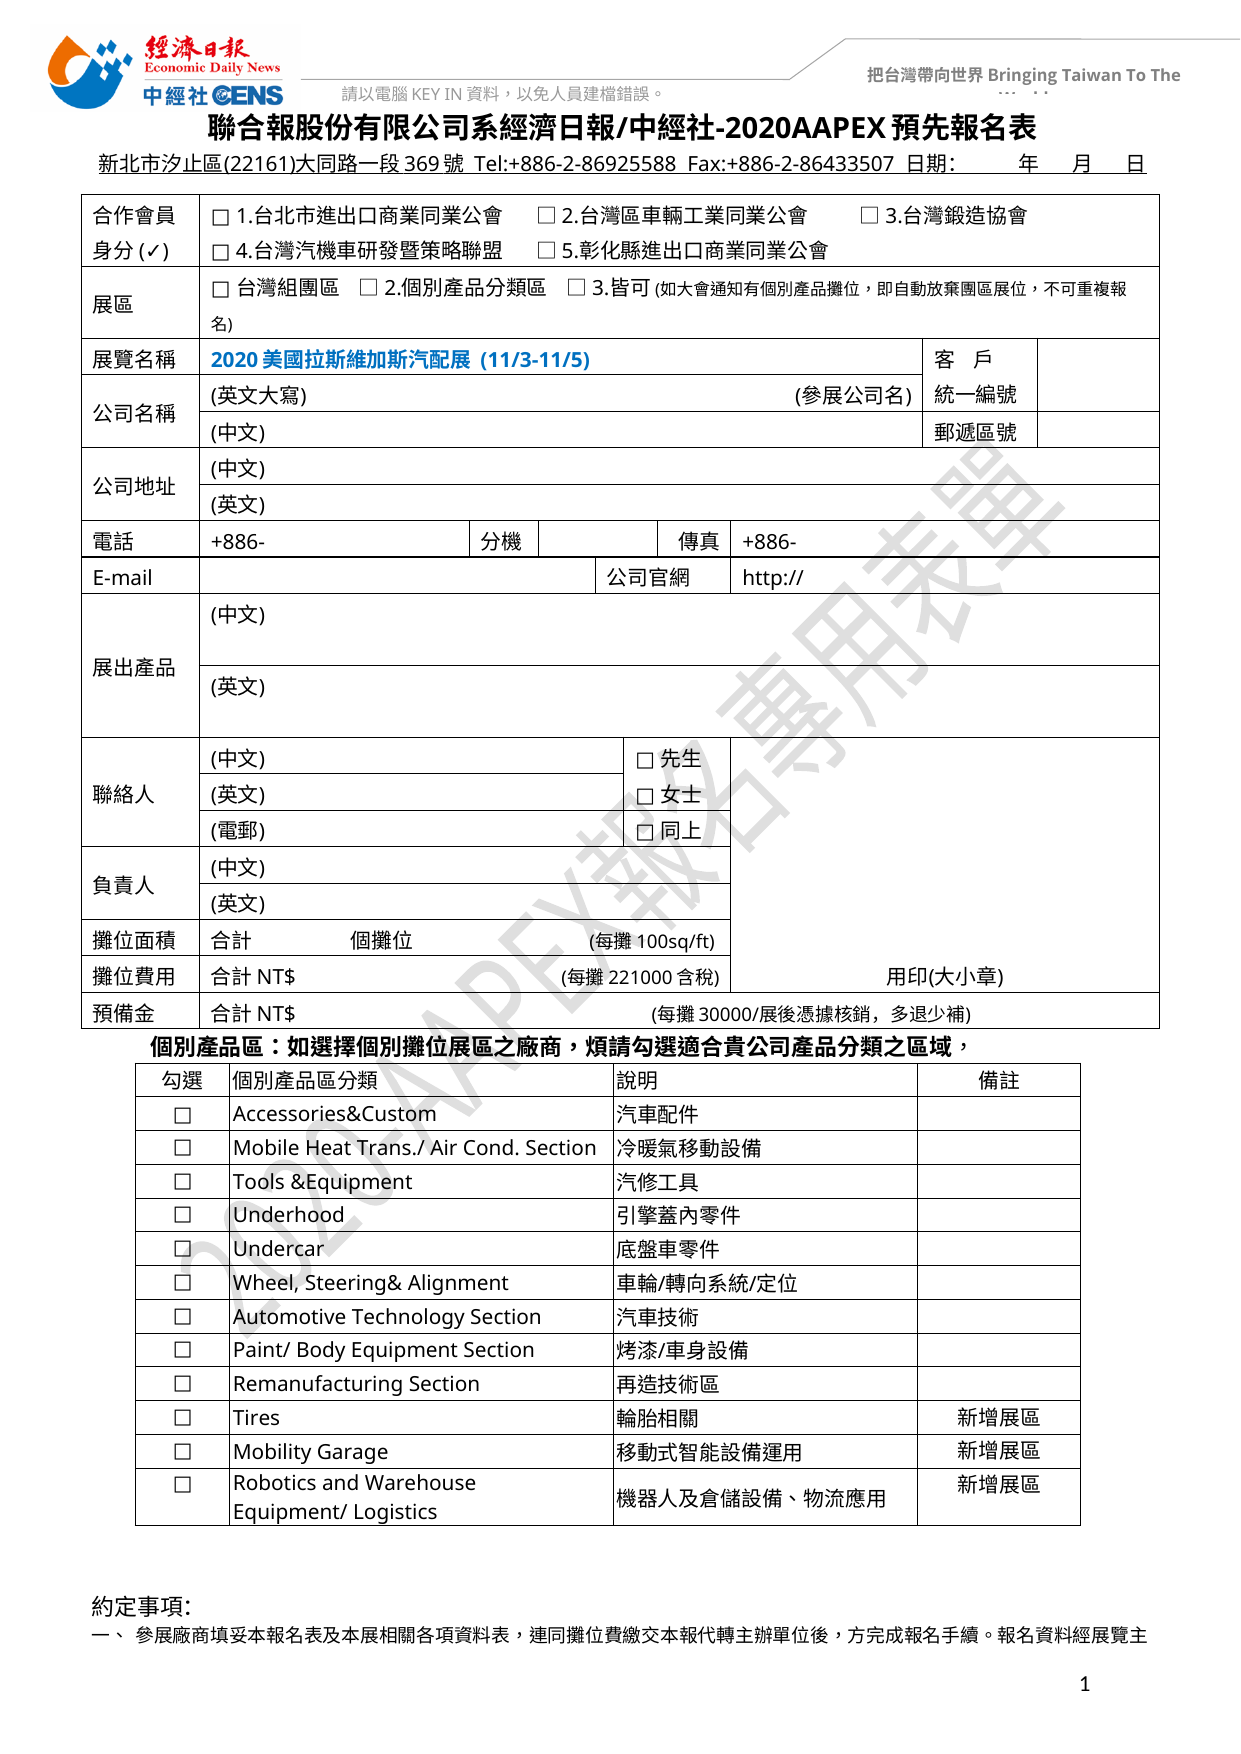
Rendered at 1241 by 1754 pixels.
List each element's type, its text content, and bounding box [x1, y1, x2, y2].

text 約定事項： [91, 1589, 1090, 1622]
table_cell Mobility Garage [230, 1435, 613, 1467]
table_cell □ [136, 1401, 229, 1434]
table_cell 再造技術區 [614, 1367, 917, 1400]
table_cell □ [136, 1131, 229, 1164]
table_cell Paint/ Body Equipment Section [230, 1334, 613, 1366]
table_cell [1038, 412, 1159, 447]
table_cell □ [136, 1097, 229, 1130]
table_cell (參展公司名) [687, 375, 922, 411]
table_cell (中文) [200, 594, 1159, 665]
table_cell (電郵) [200, 811, 623, 846]
table_cell http:// [731, 558, 1159, 593]
table_cell 電話 [82, 521, 199, 556]
table_cell [1038, 374, 1159, 411]
table_cell [918, 1232, 1080, 1265]
table_cell 冷暖氣移動設備 [614, 1131, 917, 1164]
table_cell Robotics and Warehouse Equipment/ Logistics [230, 1469, 613, 1525]
table_cell 公司官網 [596, 558, 730, 593]
table_cell 傳真 [658, 521, 730, 556]
table_cell □ [136, 1199, 229, 1231]
table_cell (英文) [200, 884, 730, 919]
table_cell Remanufacturing Section [230, 1367, 613, 1400]
table_cell □ [136, 1266, 229, 1299]
table_cell □ [136, 1334, 229, 1366]
table_cell □ [136, 1232, 229, 1265]
table_cell 引擎蓋內零件 [614, 1199, 917, 1231]
table_cell (英文大寫) [200, 375, 687, 411]
table_cell (英文) [200, 666, 1159, 737]
picture [30, 24, 301, 112]
table_header 個別產品區分類 [230, 1064, 613, 1096]
table_cell 分機 [470, 521, 538, 556]
table_cell 新增展區 [918, 1401, 1080, 1434]
table_cell [918, 1097, 1080, 1130]
table_cell +886- [200, 521, 469, 556]
text 個別產品區：如選擇個別攤位展區之廠商，煩請勾選適合貴公司產品分類之區域， [150, 1029, 1090, 1062]
table_cell [918, 1266, 1080, 1299]
table_cell (中文) [200, 847, 730, 882]
table_cell □ [136, 1300, 229, 1332]
table_header 合作會員身分 (✓) [82, 195, 199, 266]
table_cell 公司名稱 [82, 375, 199, 447]
table_cell 合計NT$ (每攤221000含稅) [200, 956, 730, 992]
table_cell □ [136, 1367, 229, 1400]
table_cell 合計NT$ [200, 993, 582, 1028]
table_cell 客 戶 統一編號 [923, 339, 1037, 411]
table_cell [918, 1300, 1080, 1332]
table_cell 烤漆/車身設備 [614, 1334, 917, 1366]
table_header 說明 [614, 1064, 917, 1096]
table_cell 汽修工具 [614, 1165, 917, 1197]
table_cell Automotive Technology Section [230, 1300, 613, 1332]
table_cell 機器人及倉儲設備、物流應用 [614, 1469, 917, 1525]
table_cell Wheel, Steering& Alignment [230, 1266, 613, 1299]
table_cell □ [136, 1469, 229, 1525]
table_cell [918, 1367, 1080, 1400]
table_cell 2020美國拉斯維加斯汽配展 (11/3-11/5) [200, 339, 922, 374]
table_header 勾選 [136, 1064, 229, 1096]
table_cell 用印(大小章) [731, 955, 1159, 992]
table_cell 展區 [82, 267, 199, 338]
table_cell +886- [731, 521, 1159, 556]
table_cell [918, 1131, 1080, 1164]
table_cell [1038, 339, 1159, 374]
table_cell 新增展區 [918, 1435, 1080, 1467]
table_cell 展出產品 [82, 594, 199, 737]
table_cell [539, 521, 657, 556]
table_cell Tires [230, 1401, 613, 1434]
table_cell □ [136, 1165, 229, 1197]
text 新北市汐止區(22161)大同路一段369號 Tel:+886-2-86925588 Fax:+886-2-86433507 日期： 年 月 日 [76, 147, 1169, 177]
table_cell 底盤車零件 [614, 1232, 917, 1265]
table_cell (英文) [200, 485, 1159, 520]
table_cell [918, 1165, 1080, 1197]
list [91, 1622, 1154, 1647]
table_cell 汽車配件 [614, 1097, 917, 1130]
table_cell (中文) [200, 448, 1159, 483]
table_cell 移動式智能設備運用 [614, 1435, 917, 1467]
table_cell 負責人 [82, 847, 199, 919]
table_cell (英文) [200, 774, 623, 809]
table_cell Accessories&Custom [230, 1097, 613, 1130]
table_cell (中文) [200, 412, 687, 447]
table_cell E-mail [82, 558, 199, 593]
text 聯合報股份有限公司系經濟日報/中經社-2020AAPEX預先報名表 [150, 105, 1095, 147]
table_cell (每攤100sq/ft) [539, 920, 730, 955]
table_cell 合計 個攤位 [200, 920, 539, 955]
table_cell Underhood [230, 1199, 613, 1231]
table_cell 郵遞區號 [923, 412, 1037, 447]
table_cell [918, 1199, 1080, 1231]
table_cell 新增展區 [918, 1469, 1080, 1525]
table_cell □ [136, 1435, 229, 1467]
table_cell 車輪/轉向系統/定位 [614, 1266, 917, 1299]
table_header □ 1.台北市進出口商業同業公會 □ 2.台灣區車輛工業同業公會 □ 3.台灣鍛造協會 □ 4.台灣汽機車研發暨策略聯盟 □ 5.彰化縣進出口商業同業公會 [200, 195, 1159, 266]
table_cell [918, 1334, 1080, 1366]
table_cell □ 先生 [624, 738, 730, 773]
table_cell 攤位費用 [82, 956, 199, 992]
table_cell [200, 558, 595, 593]
table_cell (中文) [200, 738, 623, 773]
table_header 備註 [918, 1064, 1080, 1096]
table_cell □ 同上 [624, 811, 730, 846]
table_cell 輪胎相關 [614, 1401, 917, 1434]
table_cell 汽車技術 [614, 1300, 917, 1332]
table_cell 展覽名稱 [82, 339, 199, 374]
table_cell 攤位面積 [82, 920, 199, 955]
table_cell Mobile Heat Trans./ Air Cond. Section [230, 1131, 613, 1164]
table_cell □ 女士 [624, 773, 730, 809]
table_cell (每攤30000/展後憑據核銷，多退少補) [582, 993, 1159, 1028]
table_cell Tools &Equipment [230, 1165, 613, 1197]
table_cell [687, 412, 922, 447]
table_cell 聯絡人 [82, 738, 199, 846]
table_cell [731, 738, 1159, 955]
table_cell 公司地址 [82, 448, 199, 520]
table_cell □ 台灣組團區 □ 2.個別產品分類區 □ 3.皆可 (如大會通知有個別產品攤位，即自動放棄團區展位，不可重複報名) [200, 267, 1159, 338]
table_cell 預備金 [82, 993, 199, 1028]
table_cell Undercar [230, 1232, 613, 1265]
